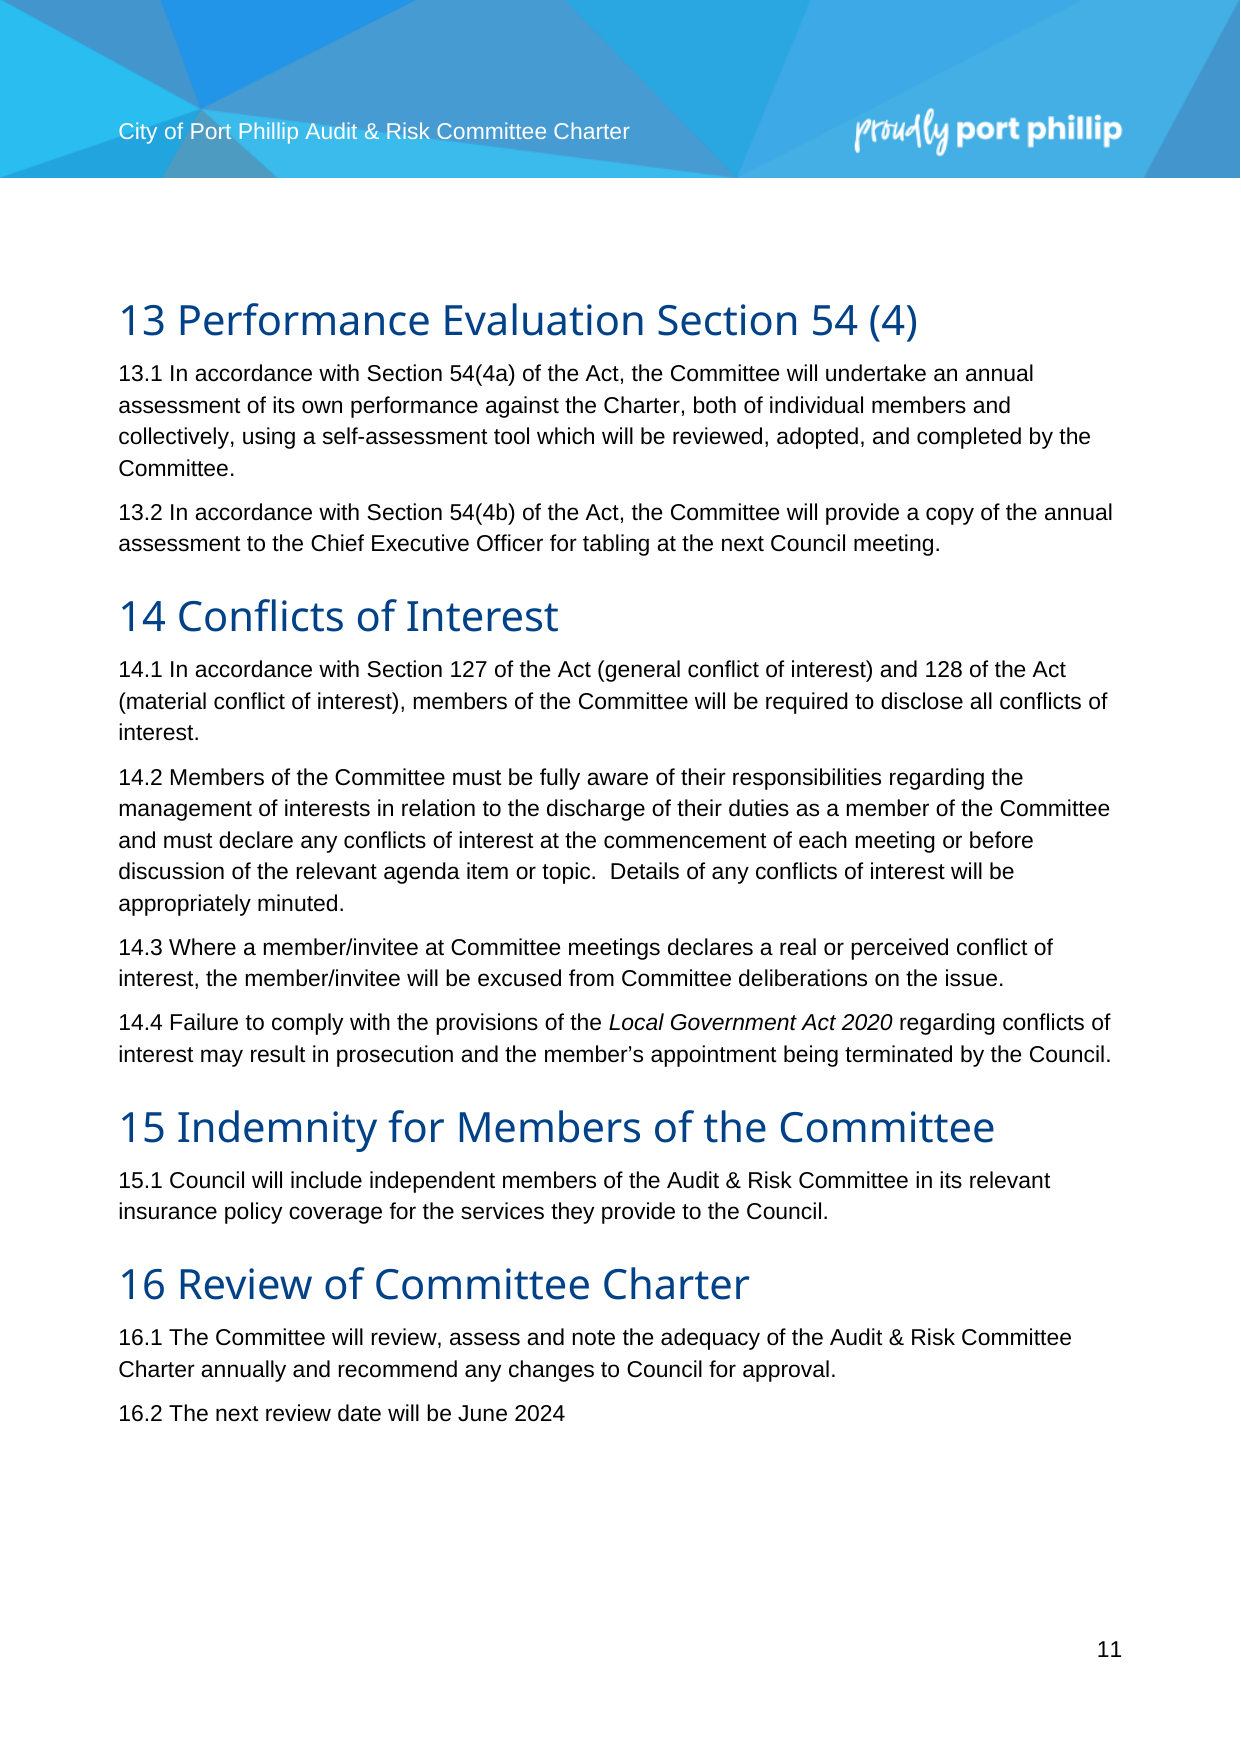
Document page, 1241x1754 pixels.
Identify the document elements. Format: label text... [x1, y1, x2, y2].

subtitle 13 Performance Evaluation Section 54 (4) [118, 291, 1122, 348]
text 14.2 Members of the Committee must be fully aware of their responsibilities regarding the management of interests in relation to the discharge of their duties as a member of the Committee and must declare any conflicts of interest at the commencement of each meeting or before discussion of the relevant agenda item or topic. Details of any conflicts of interest will be appropriately minuted. [118, 763, 1122, 916]
subtitle 16 Review of Committee Charter [118, 1255, 1122, 1312]
text 14.3 Where a member/invitee at Committee meetings declares a real or perceived conflict of interest, the member/invitee will be excused from Committee deliberations on the issue. [118, 934, 1122, 992]
subtitle 15 Indemnity for Members of the Committee [118, 1097, 1122, 1154]
text 13.2 In accordance with Section 54(4b) of the Act, the Committee will provide a copy of the annual assessment to the Chief Executive Officer for tabling at the next Council meeting. [118, 499, 1122, 557]
subtitle 14 Conflicts of Interest [118, 587, 1122, 644]
text 15.1 Council will include independent members of the Audit & Risk Committee in its relevant insurance policy coverage for the services they provide to the Council. [118, 1167, 1122, 1225]
text 14.1 In accordance with Section 127 of the Act (general conflict of interest) and 128 of the Act (material conflict of interest), members of the Committee will be required to disclose all conflicts of interest. [118, 656, 1122, 746]
text 13.1 In accordance with Section 54(4a) of the Act, the Committee will undertake an annual assessment of its own performance against the Charter, both of individual members and collectively, using a self-assessment tool which will be reviewed, adopted, and completed by the Committee. [118, 360, 1122, 481]
text 16.1 The Committee will review, assess and note the adequacy of the Audit & Risk Committee Charter annually and recommend any changes to Council for approval. [118, 1324, 1122, 1382]
text 16.2 The next review date will be June 2024 [118, 1400, 1122, 1426]
text 14.4 Failure to comply with the provisions of the Local Government Act 2020 regarding conflicts of interest may result in prosecution and the member’s appointment being terminated by the Council. [118, 1009, 1122, 1067]
picture [0, 0, 1240, 178]
